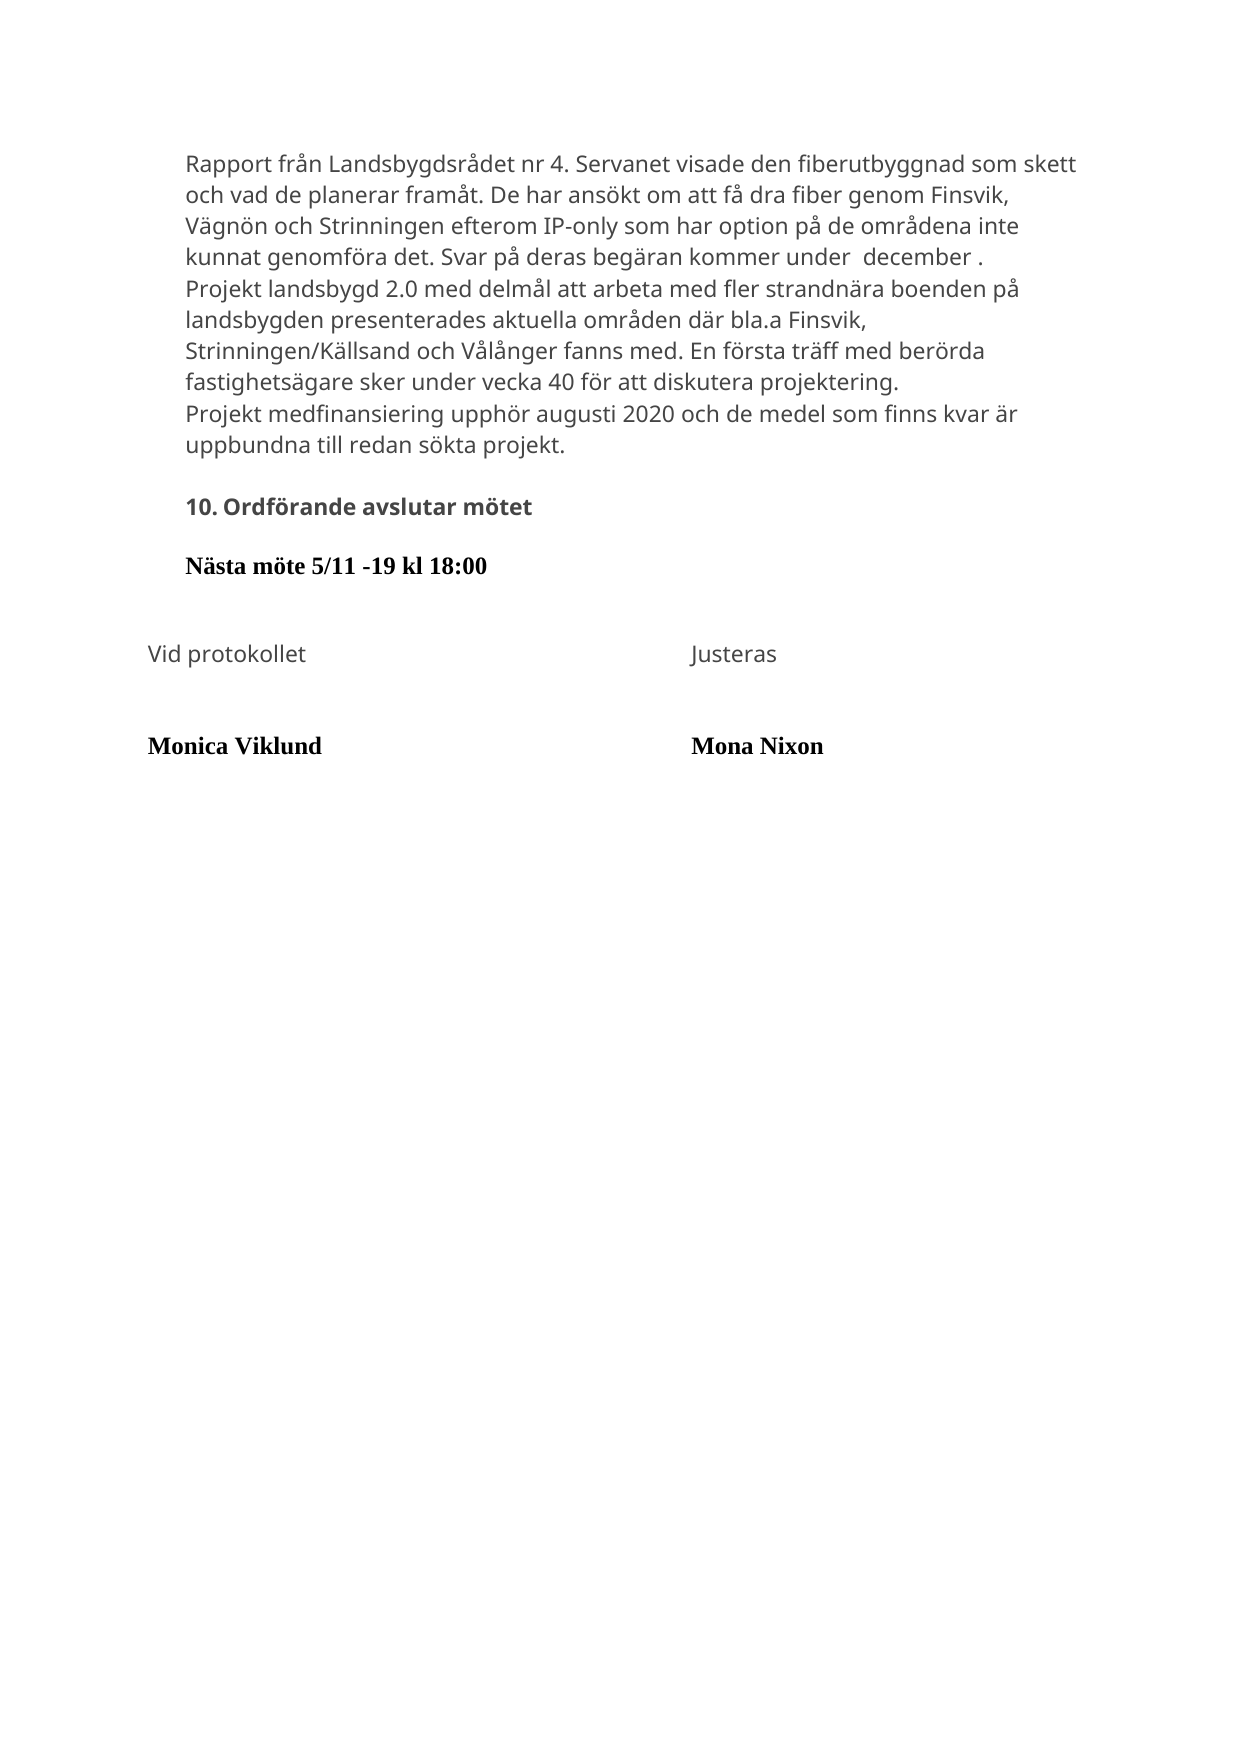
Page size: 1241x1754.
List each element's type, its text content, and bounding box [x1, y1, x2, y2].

text Rapport från Landsbygdsrådet nr 4. Servanet visade den fiberutbyggnad som skett och vad de planerar framåt. De har ansökt om att få dra fiber genom Finsvik, Vägnön och Strinningen efterom IP-only som har option på de områdena inte kunnat genomföra det. Svar på deras begäran kommer under december . [185, 148, 1093, 273]
text Projekt medfinansiering upphör augusti 2020 och de medel som finns kvar är uppbundna till redan sökta projekt. [185, 398, 1093, 460]
text Projekt landsbygd 2.0 med delmål att arbeta med fler strandnära boenden på landsbygden presenterades aktuella områden där bla.a Finsvik, Strinningen/Källsand och Vålånger fanns med. En första träff med berörda fastighetsägare sker under vecka 40 för att diskutera projektering. [185, 273, 1093, 398]
text Nästa möte 5/11 -19 kl 18:00 [185, 551, 1093, 580]
list Ordförande avslutar mötet [185, 491, 1093, 523]
text Monica Viklund Mona Nixon [148, 731, 1093, 760]
text Vid protokollet Justeras [148, 638, 1093, 669]
